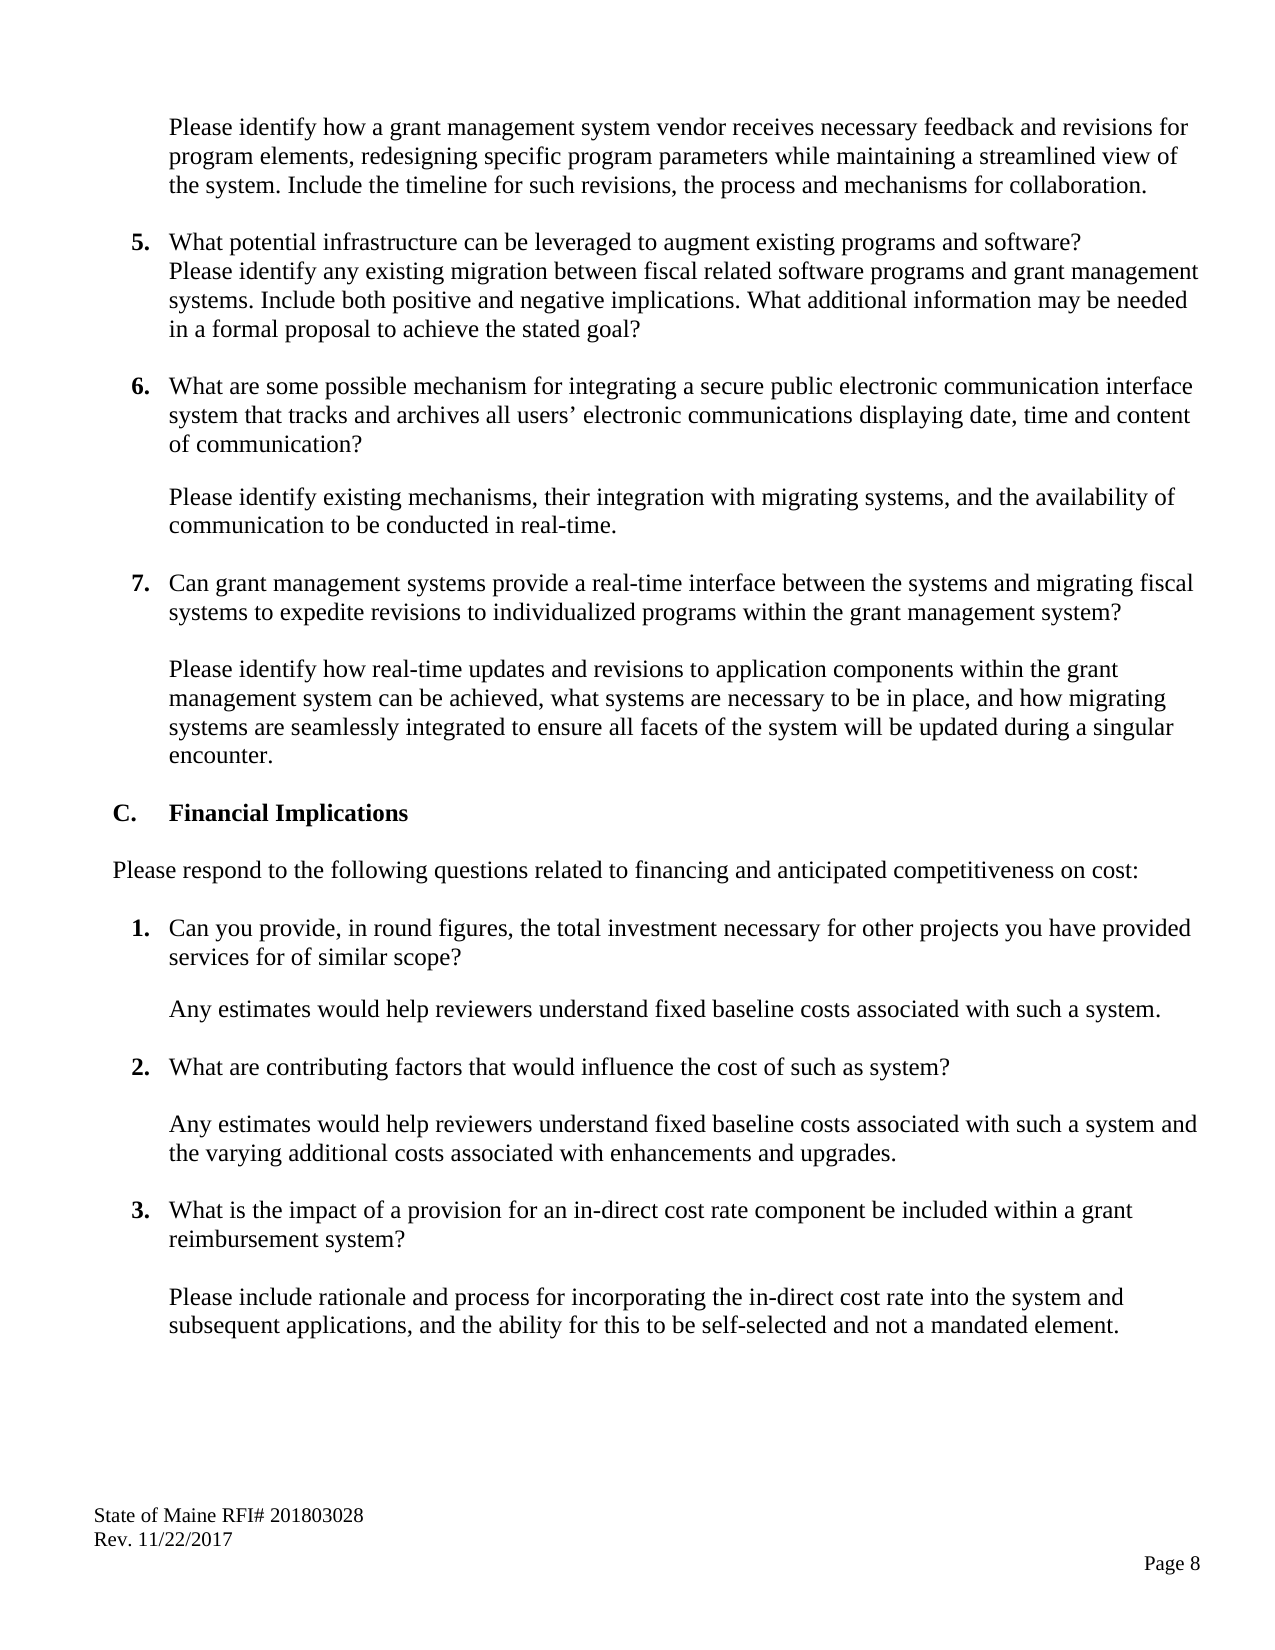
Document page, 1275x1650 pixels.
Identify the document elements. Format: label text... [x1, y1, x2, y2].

list What are contributing factors that would influence the cost of such as system? [131, 1052, 1200, 1081]
list Financial Implications [94, 798, 1200, 827]
list What are some possible mechanism for integrating a secure public electronic communication interface system that tracks and archives all users’ electronic communications displaying date, time and content of communication? [131, 371, 1200, 457]
list Any estimates would help reviewers understand fixed baseline costs associated with such a system and the varying additional costs associated with enhancements and upgrades. [169, 1109, 1200, 1167]
text Please identify existing mechanisms, their integration with migrating systems, and the availability of communication to be conducted in real-time. [131, 482, 1200, 539]
list Can you provide, in round figures, the total investment necessary for other projects you have provided services for of similar scope? [131, 913, 1200, 970]
text Any estimates would help reviewers understand fixed baseline costs associated with such a system. [169, 994, 1200, 1023]
list What potential infrastructure can be leveraged to augment existing programs and software? [131, 227, 1200, 256]
list Please identify any existing migration between fiscal related software programs and grant management systems. Include both positive and negative implications. What additional information may be needed in a formal proposal to achieve the stated goal? [131, 256, 1200, 342]
text Please identify how a grant management system vendor receives necessary feedback and revisions for program elements, redesigning specific program parameters while maintaining a streamlined view of the system. Include the timeline for such revisions, the process and mechanisms for collaboration. [131, 112, 1200, 199]
text Please identify how real-time updates and revisions to application components within the grant management system can be achieved, what systems are necessary to be in place, and how migrating systems are seamlessly integrated to ensure all facets of the system will be updated during a singular encounter. [131, 654, 1200, 769]
text Please respond to the following questions related to financing and anticipated competitiveness on cost: [112, 855, 1200, 884]
list What is the impact of a provision for an in-direct cost rate component be included within a grant reimbursement system? [131, 1196, 1200, 1253]
list Can grant management systems provide a real-time interface between the systems and migrating fiscal systems to expedite revisions to individualized programs within the grant management system? [131, 568, 1200, 625]
list Please include rationale and process for incorporating the in-direct cost rate into the system and subsequent applications, and the ability for this to be self-selected and not a mandated element. [169, 1282, 1200, 1339]
